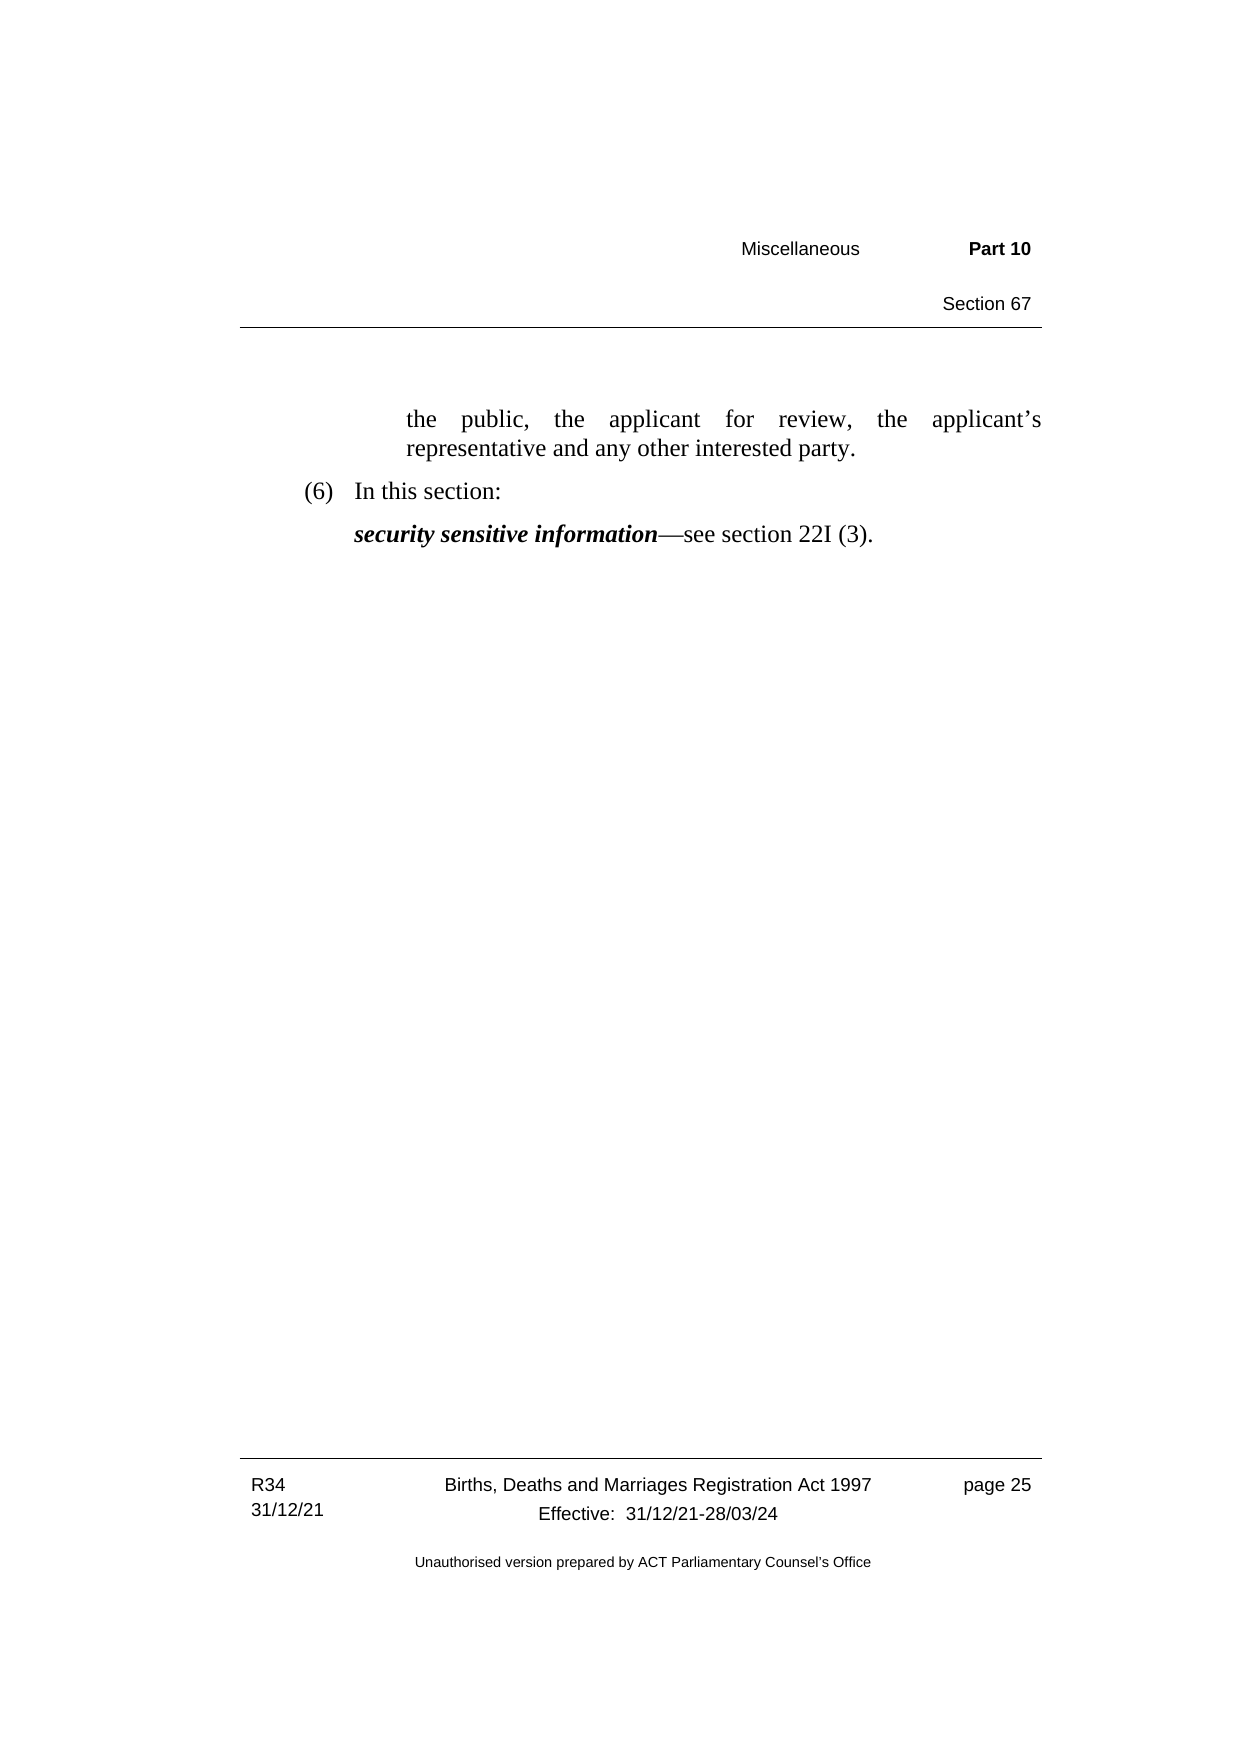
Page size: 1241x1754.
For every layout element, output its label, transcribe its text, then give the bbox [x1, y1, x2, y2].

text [239, 404, 1042, 462]
text security sensitive information—see section 22I (3). [354, 519, 1042, 548]
text (6) In this section: [239, 476, 1042, 505]
